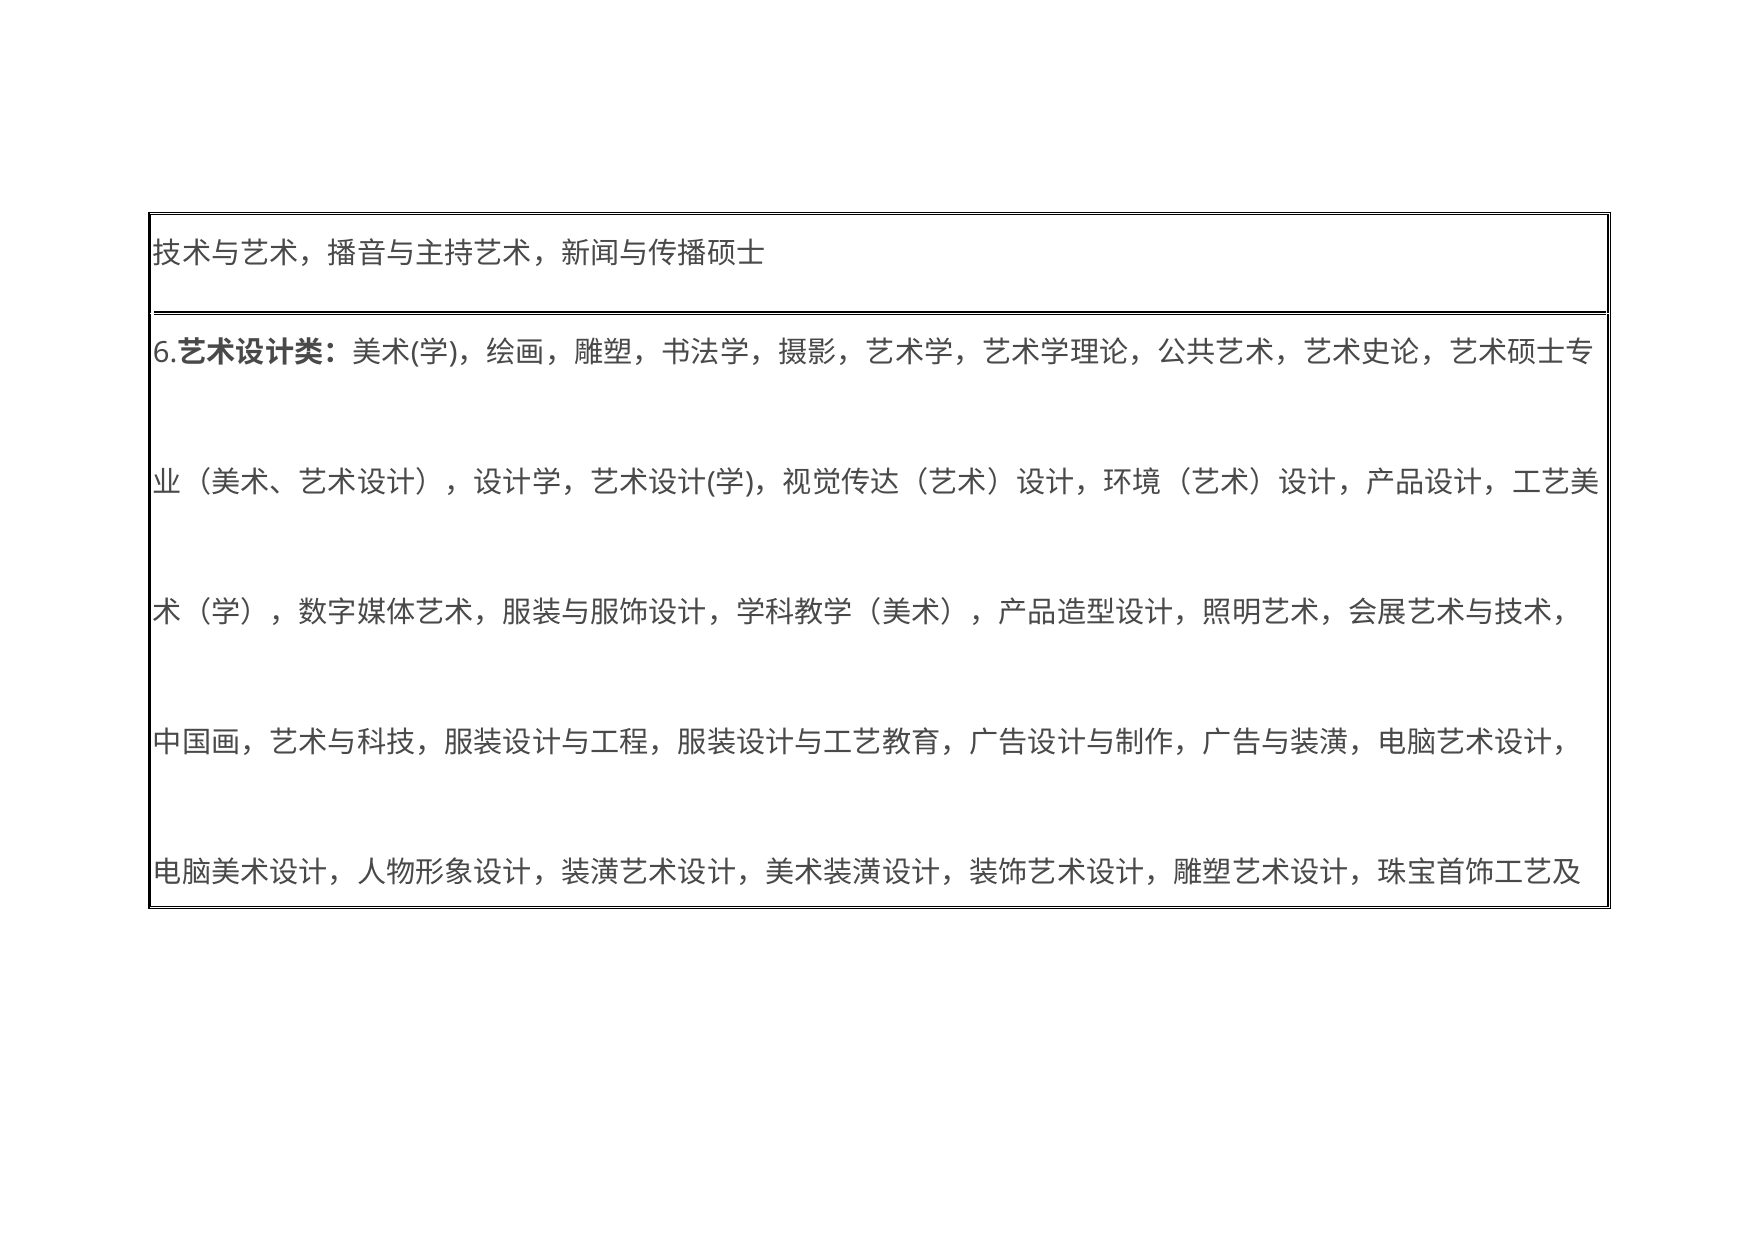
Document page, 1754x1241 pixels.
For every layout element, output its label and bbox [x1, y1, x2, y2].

table_cell [135, 198, 1619, 921]
